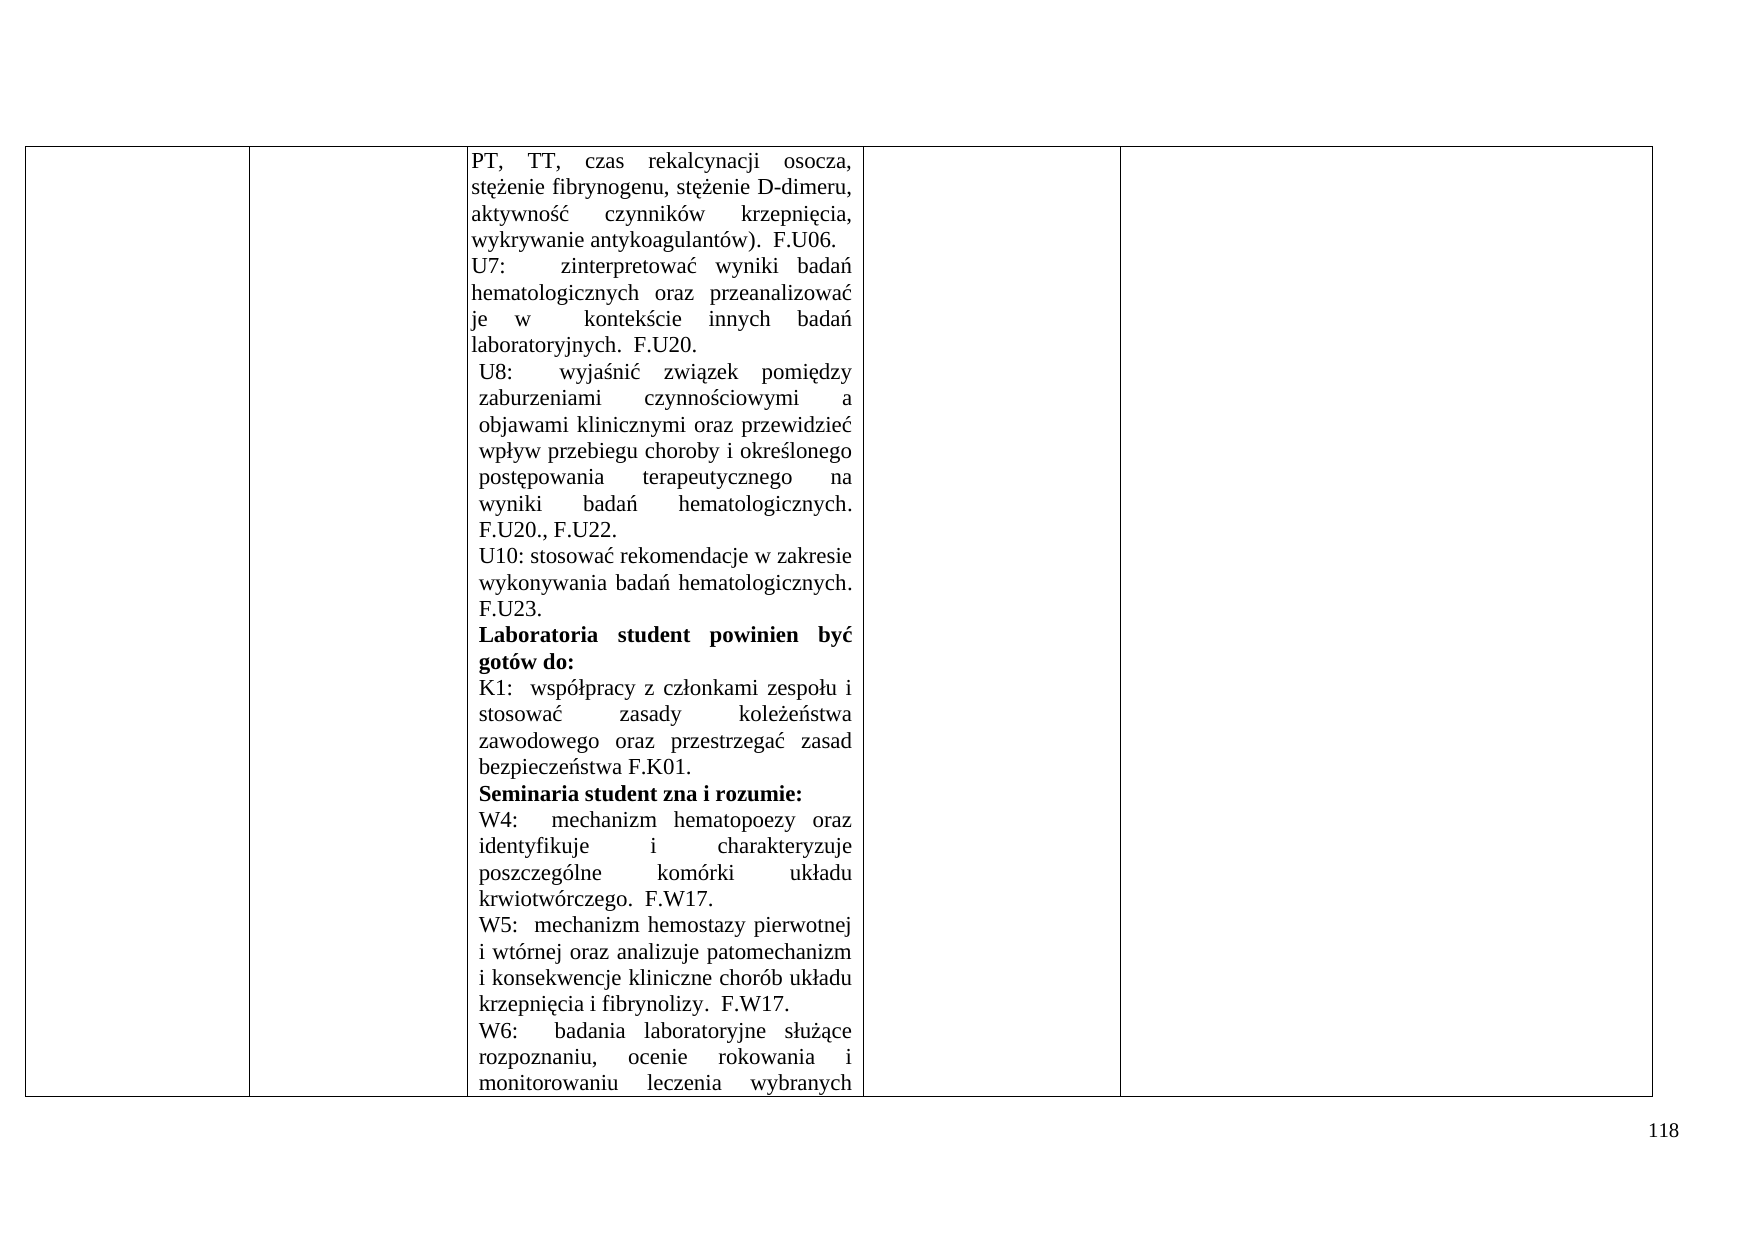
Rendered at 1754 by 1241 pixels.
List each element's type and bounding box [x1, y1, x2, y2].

table_cell [468, 147, 863, 1096]
table_cell [1121, 147, 1652, 1096]
table_cell [864, 147, 1120, 1096]
table_cell [250, 147, 467, 1096]
